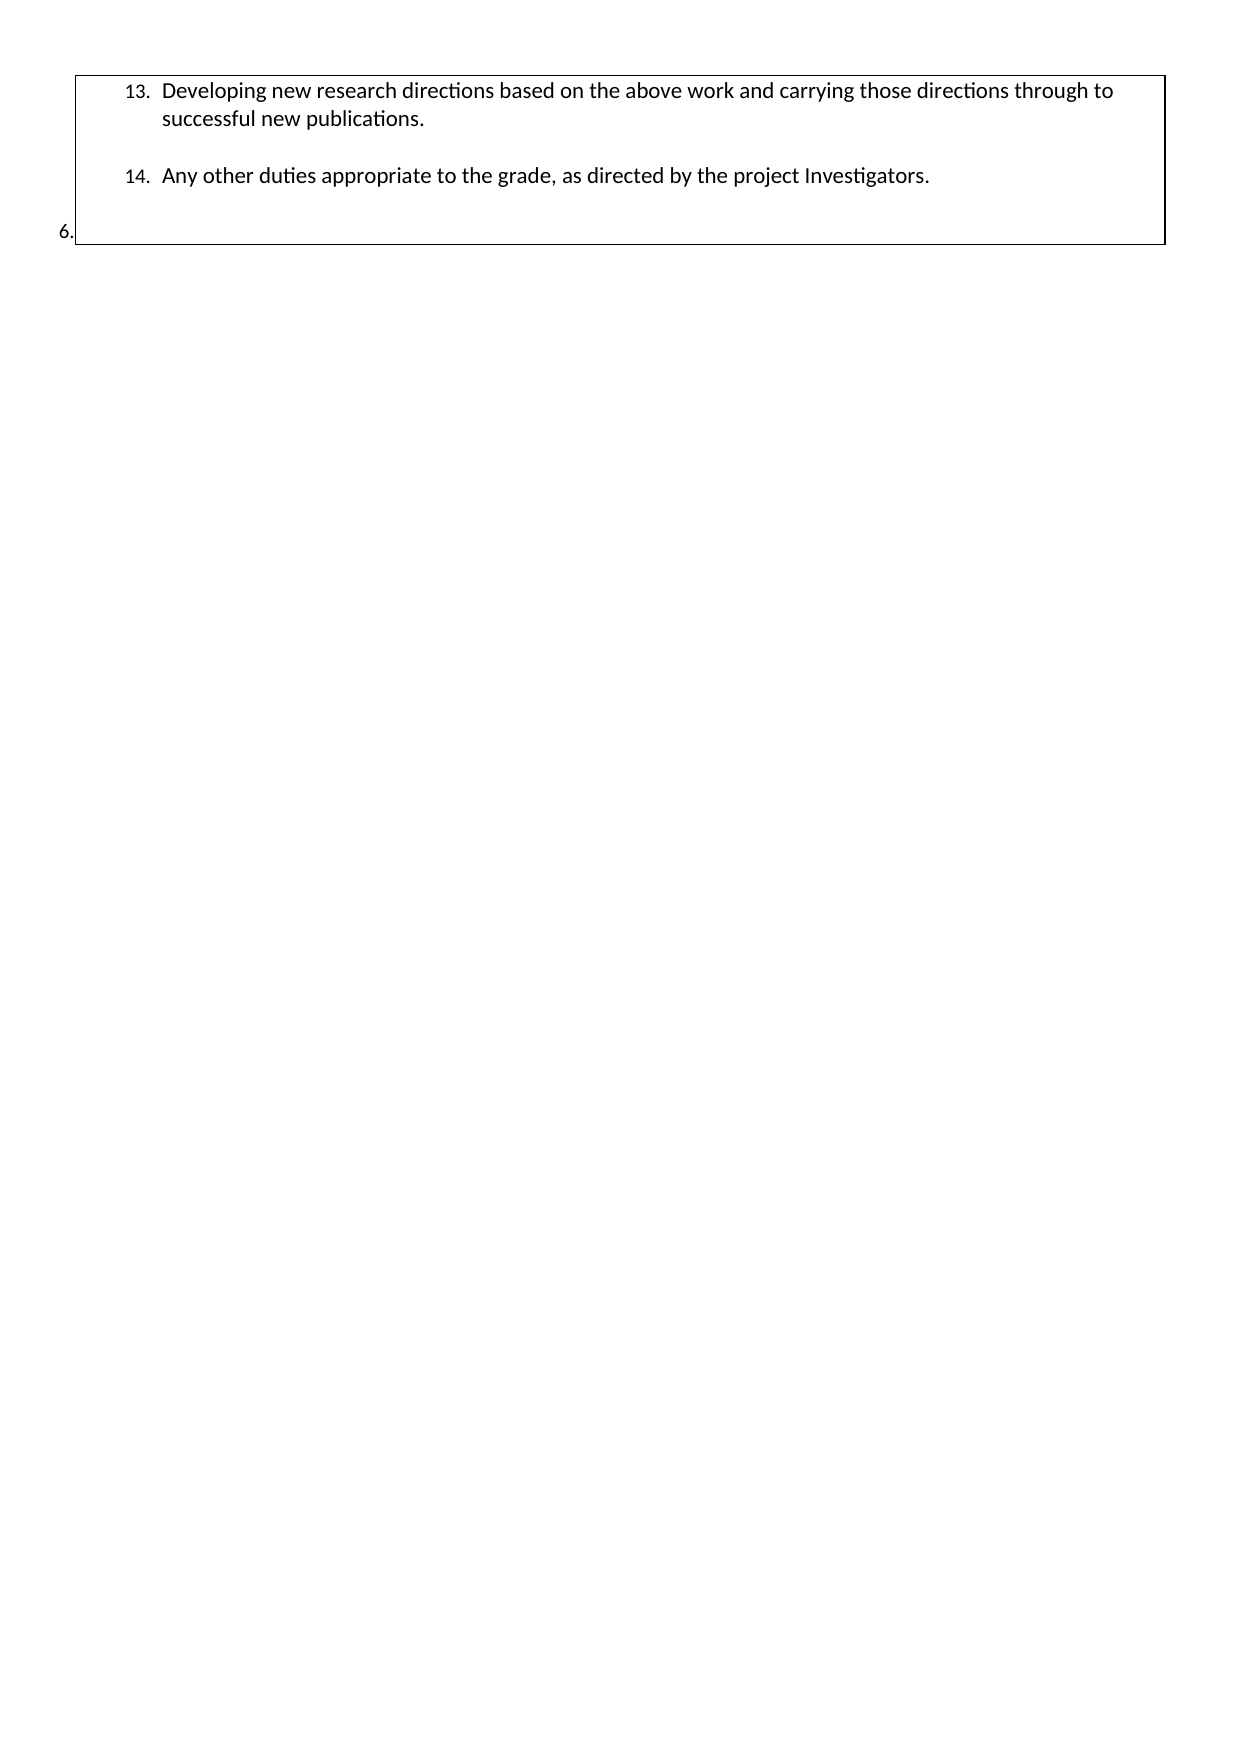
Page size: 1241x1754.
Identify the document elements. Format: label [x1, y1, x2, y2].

table_cell [76, 76, 1164, 244]
